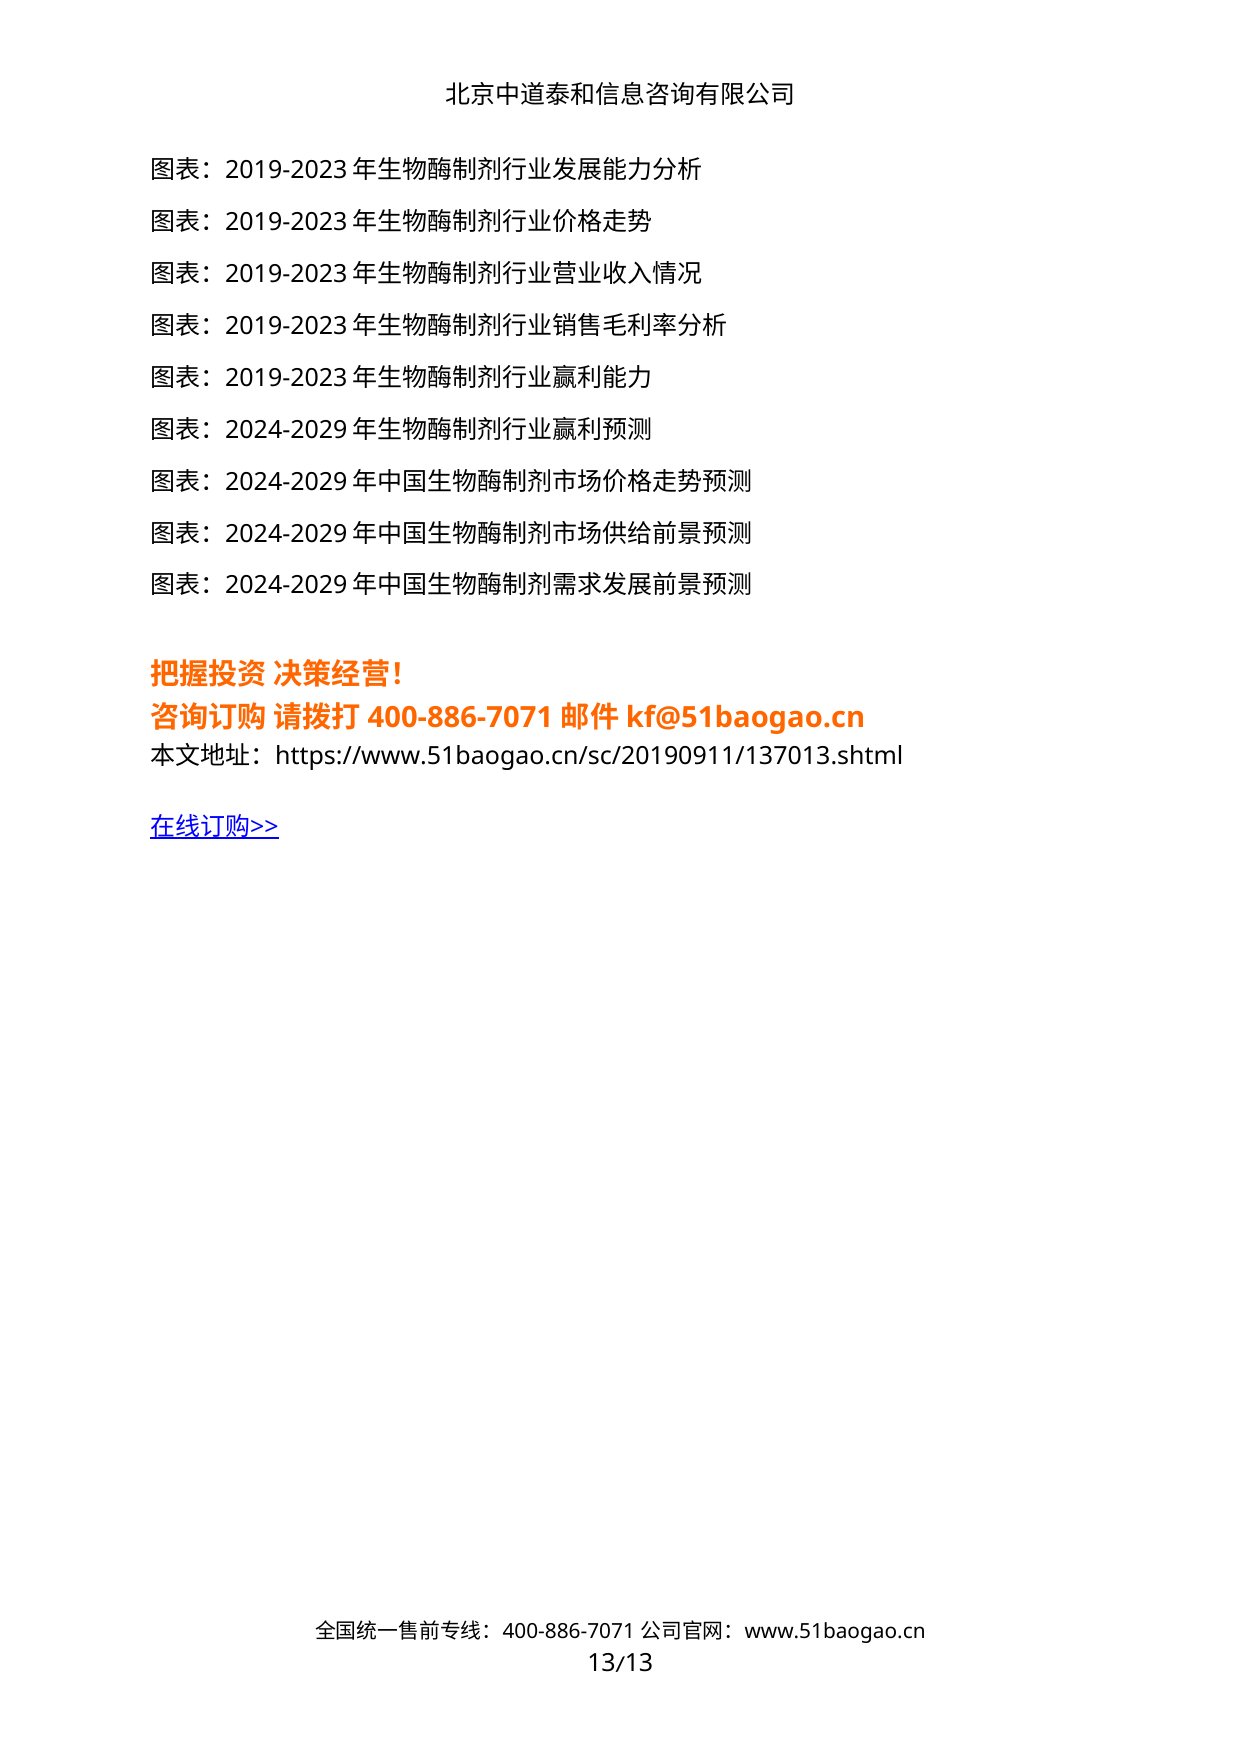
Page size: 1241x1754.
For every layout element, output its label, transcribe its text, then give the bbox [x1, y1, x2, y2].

text 把握投资 决策经营！咨询订购 请拨打 400-886-7071 邮件 kf@51baogao.cn本文地址：https://www.51baogao.cn/sc/20190911/137013.shtml [150, 617, 1090, 772]
text 图表：2024-2029年中国生物酶制剂市场价格走势预测 [150, 461, 1090, 497]
text 图表：2019-2023年生物酶制剂行业销售毛利率分析 [150, 306, 1090, 342]
text 图表：2024-2029年中国生物酶制剂市场供给前景预测 [150, 513, 1090, 549]
text 图表：2019-2023年生物酶制剂行业发展能力分析 [150, 150, 1090, 186]
text 图表：2019-2023年生物酶制剂行业价格走势 [150, 202, 1090, 238]
text 在线订购>> [150, 772, 1090, 842]
text 图表：2024-2029年生物酶制剂行业赢利预测 [150, 409, 1090, 446]
text 图表：2024-2029年中国生物酶制剂需求发展前景预测 [150, 565, 1090, 601]
text 图表：2019-2023年生物酶制剂行业赢利能力 [150, 357, 1090, 394]
text 图表：2019-2023年生物酶制剂行业营业收入情况 [150, 254, 1090, 290]
